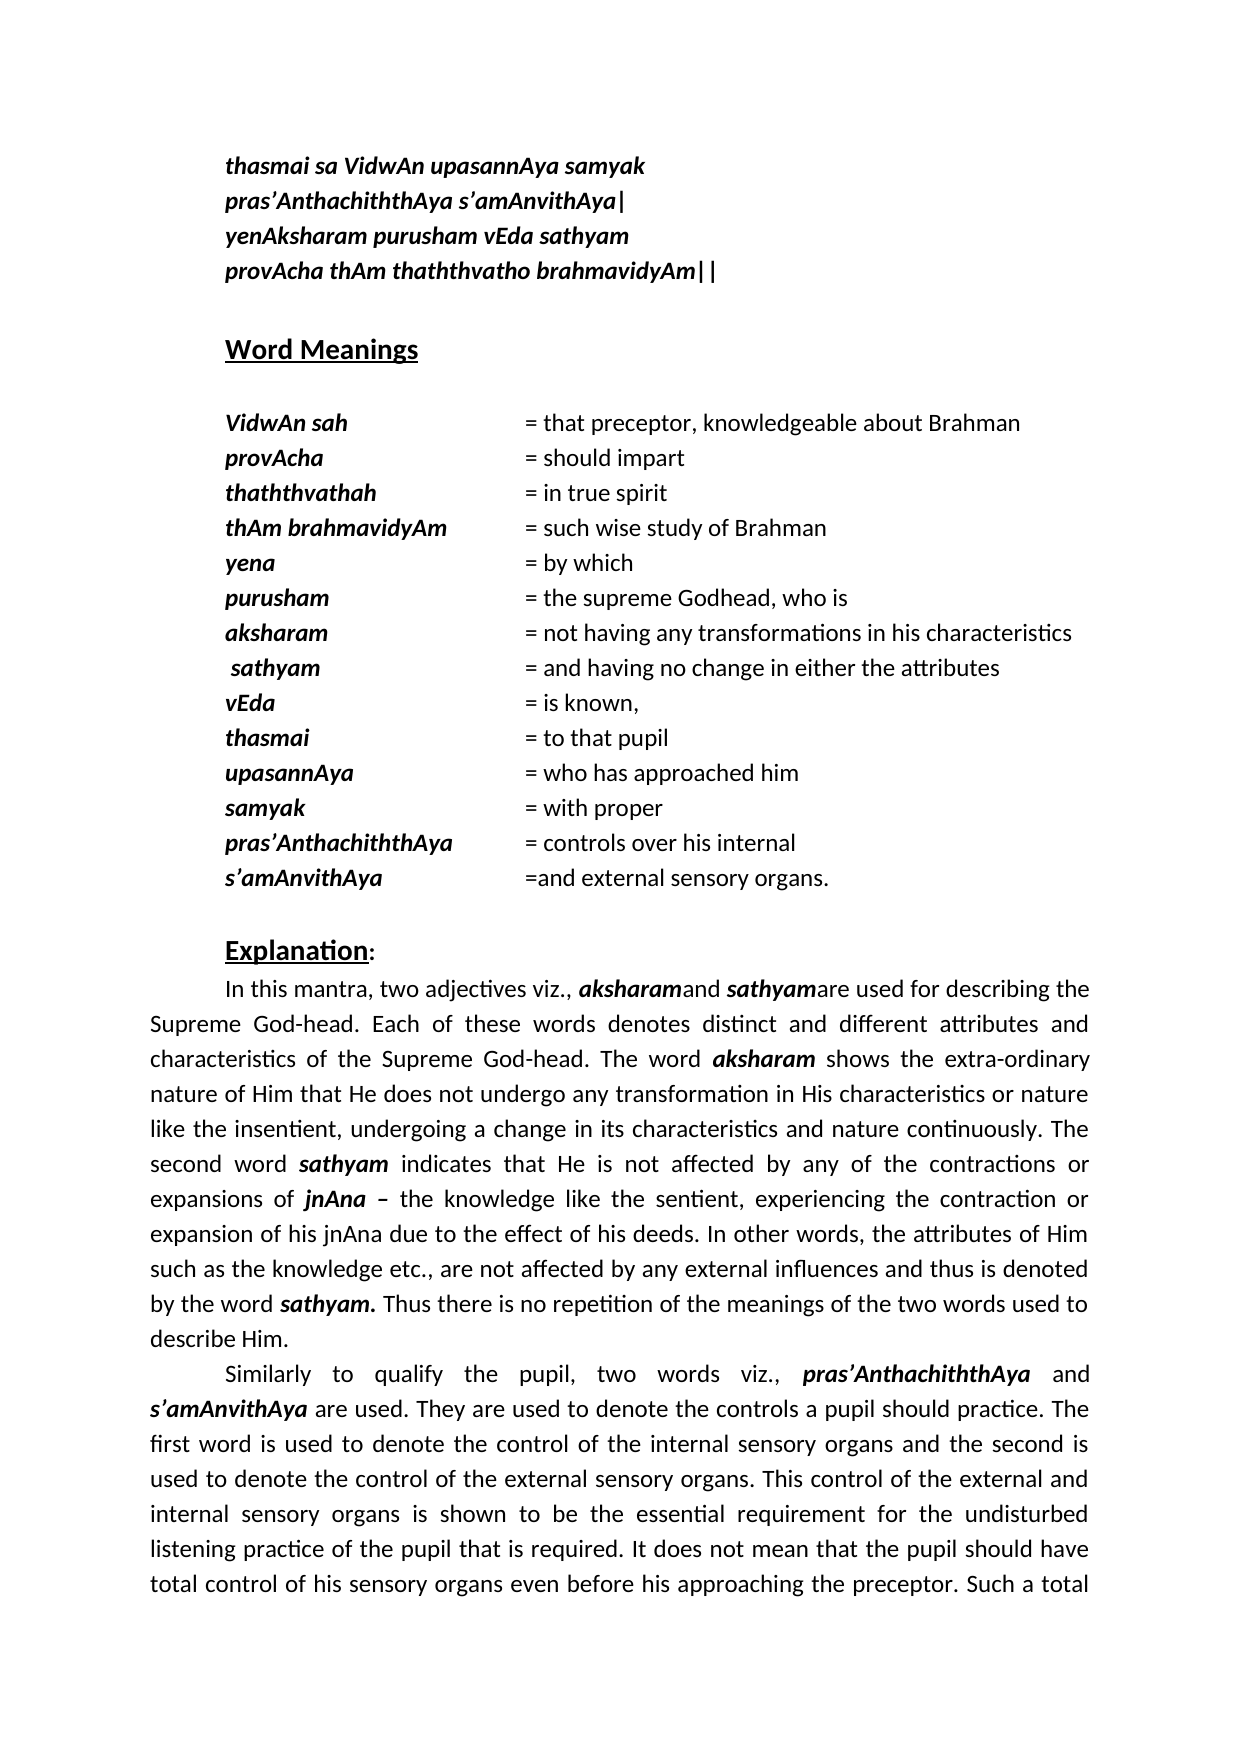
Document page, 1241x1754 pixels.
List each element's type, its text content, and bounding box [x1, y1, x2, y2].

text vEda = is known, [150, 687, 1090, 717]
text thAm brahmavidyAm = such wise study of Brahman [150, 512, 1090, 542]
text provAcha thAm thaththvatho brahmavidyAm|| [150, 255, 1090, 286]
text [150, 1358, 1090, 1598]
text thaththvathah = in true spirit [150, 477, 1090, 507]
text aksharam = not having any transformations in his characteristics [150, 617, 1090, 647]
text pras’AnthachiththAya = controls over his internal [150, 827, 1090, 857]
text Explanation: [150, 932, 1090, 967]
text VidwAn sah = that preceptor, knowledgeable about Brahman [150, 407, 1090, 437]
text sathyam = and having no change in either the attributes [150, 652, 1090, 682]
text yenAksharam purusham vEda sathyam [150, 220, 1090, 251]
text provAcha = should impart [225, 442, 1090, 472]
text Word Meanings [150, 331, 1090, 367]
text yena = by which [150, 547, 1090, 577]
text samyak = with proper [150, 792, 1090, 822]
text upasannAya = who has approached him [150, 757, 1090, 787]
text thasmai = to that pupil [150, 722, 1090, 752]
text In this mantra, two adjectives viz., aksharamand sathyamare used for describing the Supreme God-head. Each of these words denotes distinct and different attributes and characteristics of the Supreme God-head. The word aksharam shows the extra-ordinary nature of Him that He does not undergo any transformation in His characteristics or nature like the insentient, undergoing a change in its characteristics and nature continuously. The second word sathyam indicates that He is not affected by any of the contractions or expansions of jnAna – the knowledge like the sentient, experiencing the contraction or expansion of his jnAna due to the effect of his deeds. In other words, the attributes of Him such as the knowledge etc., are not affected by any external influences and thus is denoted by the word sathyam. Thus there is no repetition of the meanings of the two words used to describe Him. [150, 973, 1090, 1353]
text pras’AnthachiththAya s’amAnvithAya| [150, 185, 1090, 216]
text purusham = the supreme Godhead, who is [150, 582, 1090, 612]
text thasmai sa VidwAn upasannAya samyak [150, 150, 1090, 181]
text s’amAnvithAya =and external sensory organs. [150, 862, 1090, 892]
